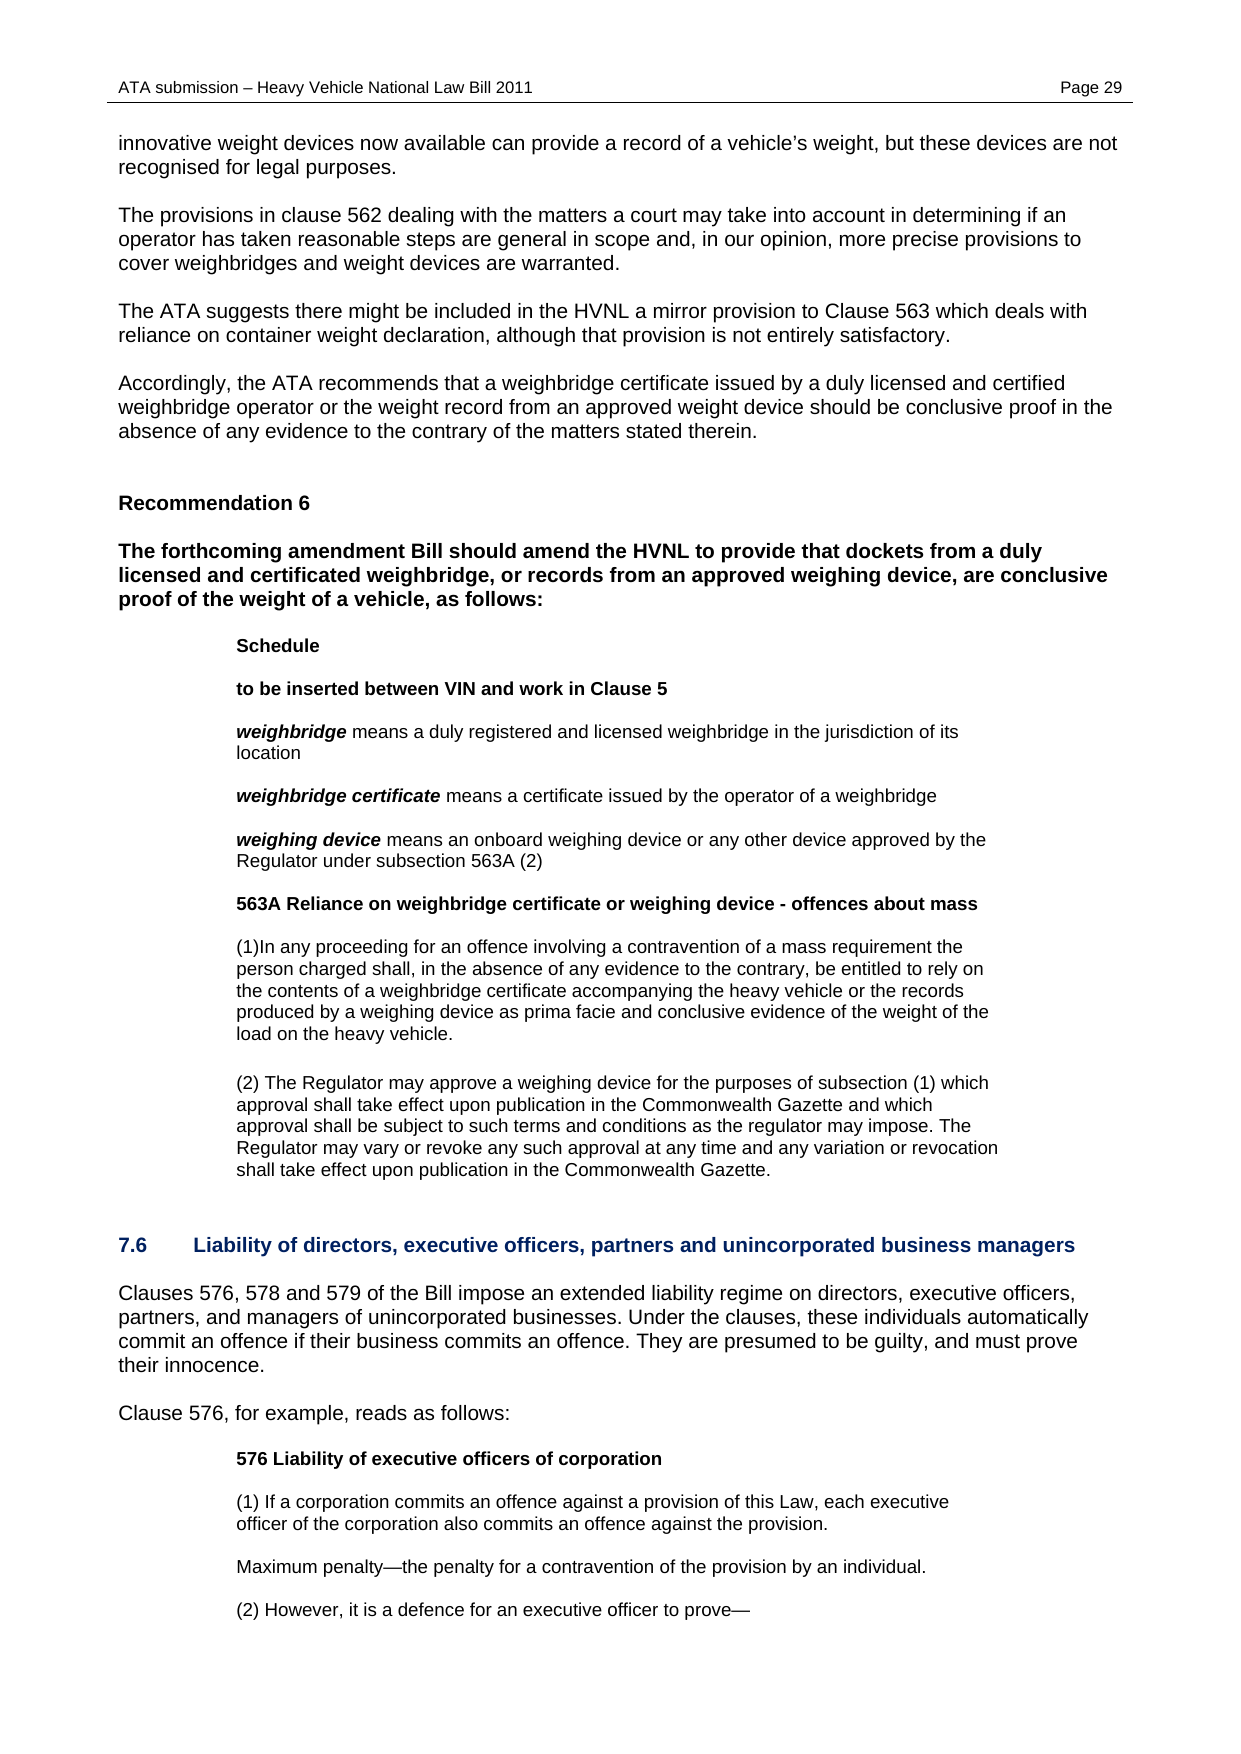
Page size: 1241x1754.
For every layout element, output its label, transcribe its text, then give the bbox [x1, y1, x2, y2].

text 576 Liability of executive officers of corporation [236, 1448, 1004, 1470]
subtitle 7.6 Liability of directors, executive officers, partners and unincorporated business managers [118, 1233, 1122, 1257]
text Clause 576, for example, reads as follows: [118, 1400, 1122, 1424]
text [118, 131, 1122, 179]
text Clauses 576, 578 and 579 of the Bill impose an extended liability regime on directors, executive officers, partners, and managers of unincorporated businesses. Under the clauses, these individuals automatically commit an offence if their business commits an offence. They are presumed to be guilty, and must prove their innocence. [118, 1281, 1122, 1376]
text weighing device means an onboard weighing device or any other device approved by the Regulator under subsection 563A (2) [236, 828, 1004, 872]
text Accordingly, the ATA recommends that a weighbridge certificate issued by a duly licensed and certified weighbridge operator or the weight record from an approved weight device should be conclusive proof in the absence of any evidence to the contrary of the matters stated therein. [118, 371, 1122, 443]
text (1) If a corporation commits an offence against a provision of this Law, each executive officer of the corporation also commits an offence against the provision. [236, 1491, 1004, 1534]
text weighbridge certificate means a certificate issued by the operator of a weighbridge [236, 785, 1004, 807]
text The provisions in clause 562 dealing with the matters a court may take into account in determining if an operator has taken reasonable steps are general in scope and, in our opinion, more precise provisions to cover weighbridges and weight devices are warranted. [118, 203, 1122, 275]
text (2) However, it is a defence for an executive officer to prove— [236, 1599, 1004, 1621]
text The forthcoming amendment Bill should amend the HVNL to provide that dockets from a duly licensed and certificated weighbridge, or records from an approved weighing device, are conclusive proof of the weight of a vehicle, as follows: [118, 538, 1122, 610]
text (2) The Regulator may approve a weighing device for the purposes of subsection (1) which approval shall take effect upon publication in the Commonwealth Gazette and which approval shall be subject to such terms and conditions as the regulator may impose. The Regulator may vary or revoke any such approval at any time and any variation or revocation shall take effect upon publication in the Commonwealth Gazette. [236, 1072, 1004, 1180]
text weighbridge means a duly registered and licensed weighbridge in the jurisdiction of its location [236, 721, 1004, 764]
text Schedule [236, 634, 1004, 656]
text to be inserted between VIN and work in Clause 5 [236, 677, 1004, 699]
text The ATA suggests there might be included in the HVNL a mirror provision to Clause 563 which deals with reliance on container weight declaration, although that provision is not entirely satisfactory. [118, 299, 1122, 347]
text 563A Reliance on weighbridge certificate or weighing device - offences about mass [236, 893, 1004, 915]
text Maximum penalty—the penalty for a contravention of the provision by an individual. [236, 1556, 1004, 1578]
text Recommendation 6 [118, 491, 1122, 514]
text (1)In any proceeding for an offence involving a contravention of a mass requirement the person charged shall, in the absence of any evidence to the contrary, be entitled to rely on the contents of a weighbridge certificate accompanying the heavy vehicle or the records produced by a weighing device as prima facie and conclusive evidence of the weight of the load on the heavy vehicle. [236, 936, 1004, 1044]
